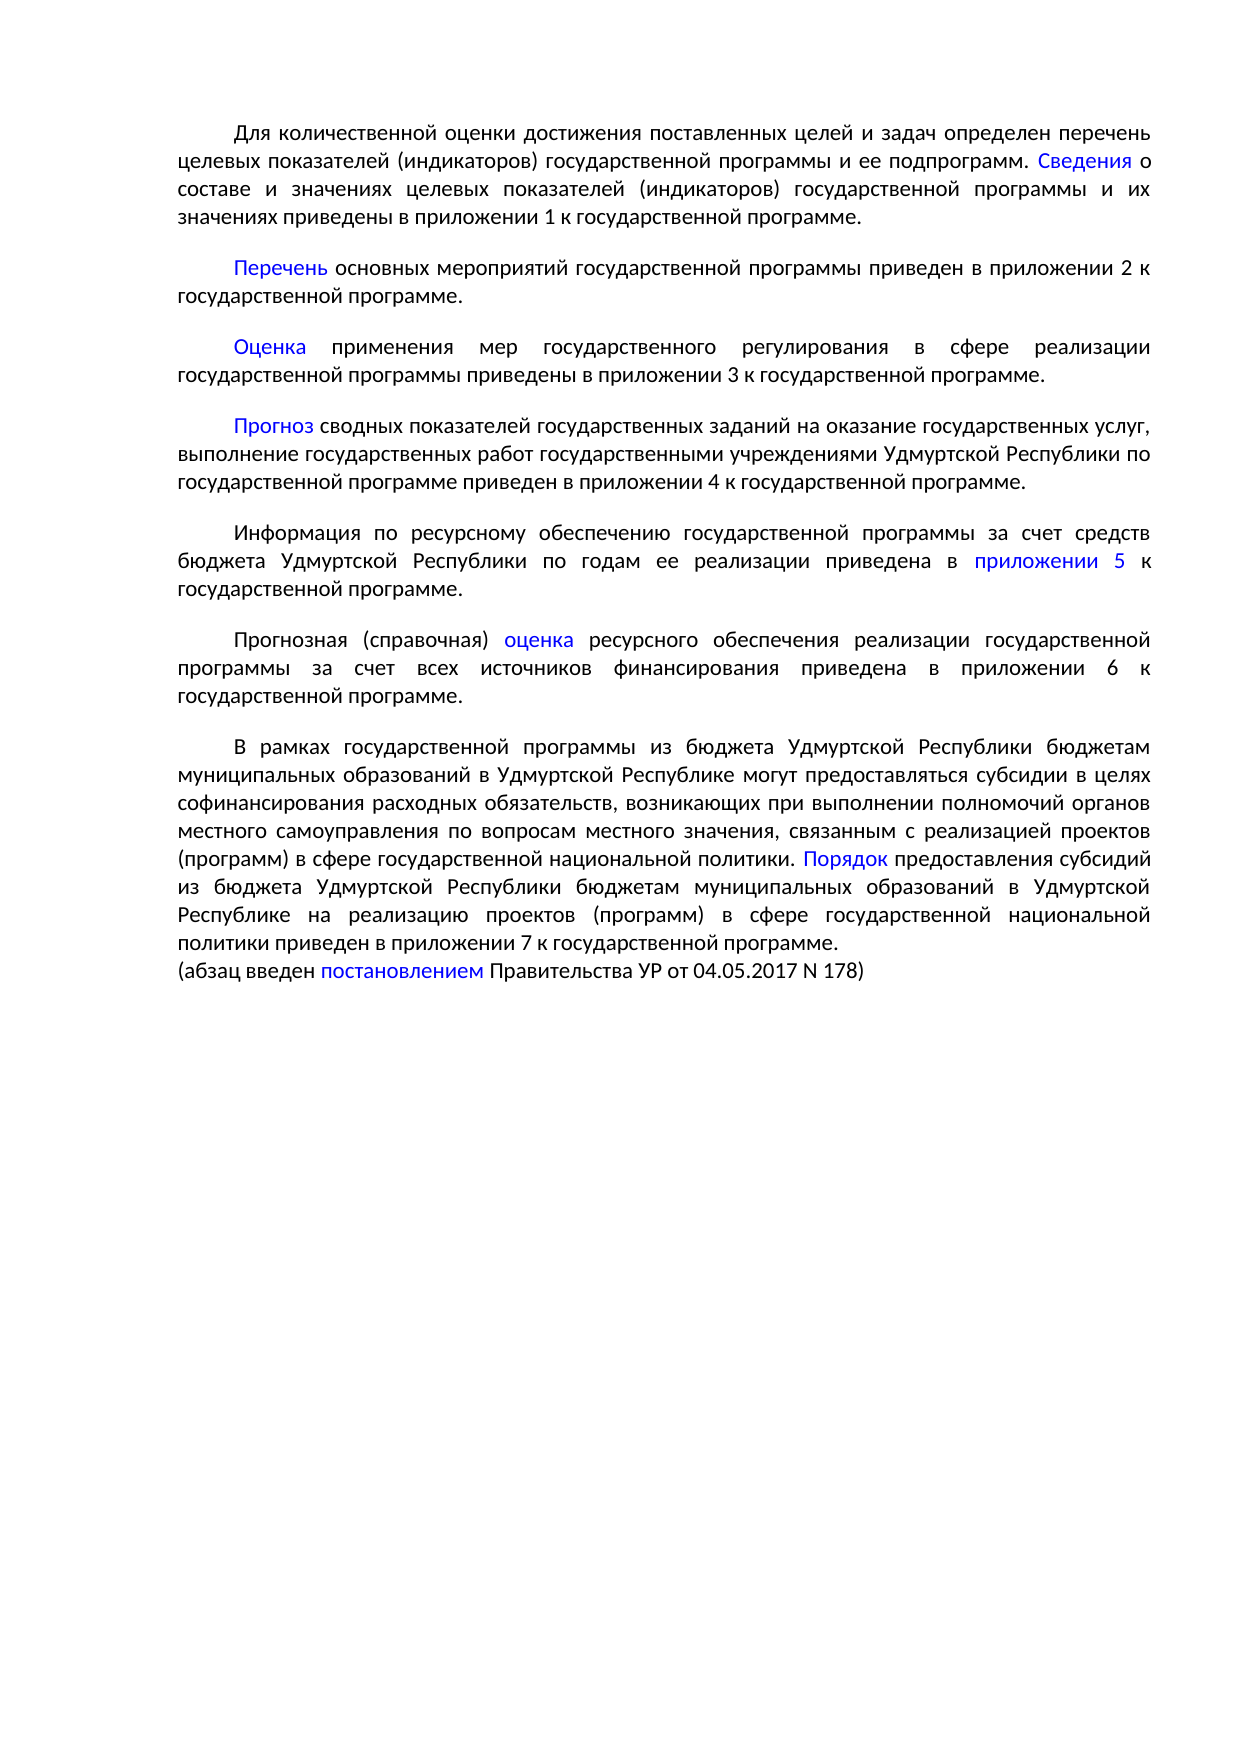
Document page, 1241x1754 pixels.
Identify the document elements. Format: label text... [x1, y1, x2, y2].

text Прогнозная (справочная) оценка ресурсного обеспечения реализации государственной программы за счет всех источников финансирования приведена в приложении 6 к государственной программе. [177, 625, 1152, 709]
text Информация по ресурсному обеспечению государственной программы за счет средств бюджета Удмуртской Республики по годам ее реализации приведена в приложении 5 к государственной программе. [177, 518, 1152, 602]
text Оценка применения мер государственного регулирования в сфере реализации государственной программы приведены в приложении 3 к государственной программе. [177, 332, 1152, 388]
text В рамках государственной программы из бюджета Удмуртской Республики бюджетам муниципальных образований в Удмуртской Республике могут предоставляться субсидии в целях софинансирования расходных обязательств, возникающих при выполнении полномочий органов местного самоуправления по вопросам местного значения, связанным с реализацией проектов (программ) в сфере государственной национальной политики. Порядок предоставления субсидий из бюджета Удмуртской Республики бюджетам муниципальных образований в Удмуртской Республике на реализацию проектов (программ) в сфере государственной национальной политики приведен в приложении 7 к государственной программе. [177, 732, 1152, 956]
text Для количественной оценки достижения поставленных целей и задач определен перечень целевых показателей (индикаторов) государственной программы и ее подпрограмм. Сведения о составе и значениях целевых показателей (индикаторов) государственной программы и их значениях приведены в приложении 1 к государственной программе. [177, 118, 1152, 230]
text Перечень основных мероприятий государственной программы приведен в приложении 2 к государственной программе. [177, 253, 1152, 309]
text Прогноз сводных показателей государственных заданий на оказание государственных услуг, выполнение государственных работ государственными учреждениями Удмуртской Республики по государственной программе приведен в приложении 4 к государственной программе. [177, 411, 1152, 495]
text (абзац введен постановлением Правительства УР от 04.05.2017 N 178) [177, 956, 1152, 984]
